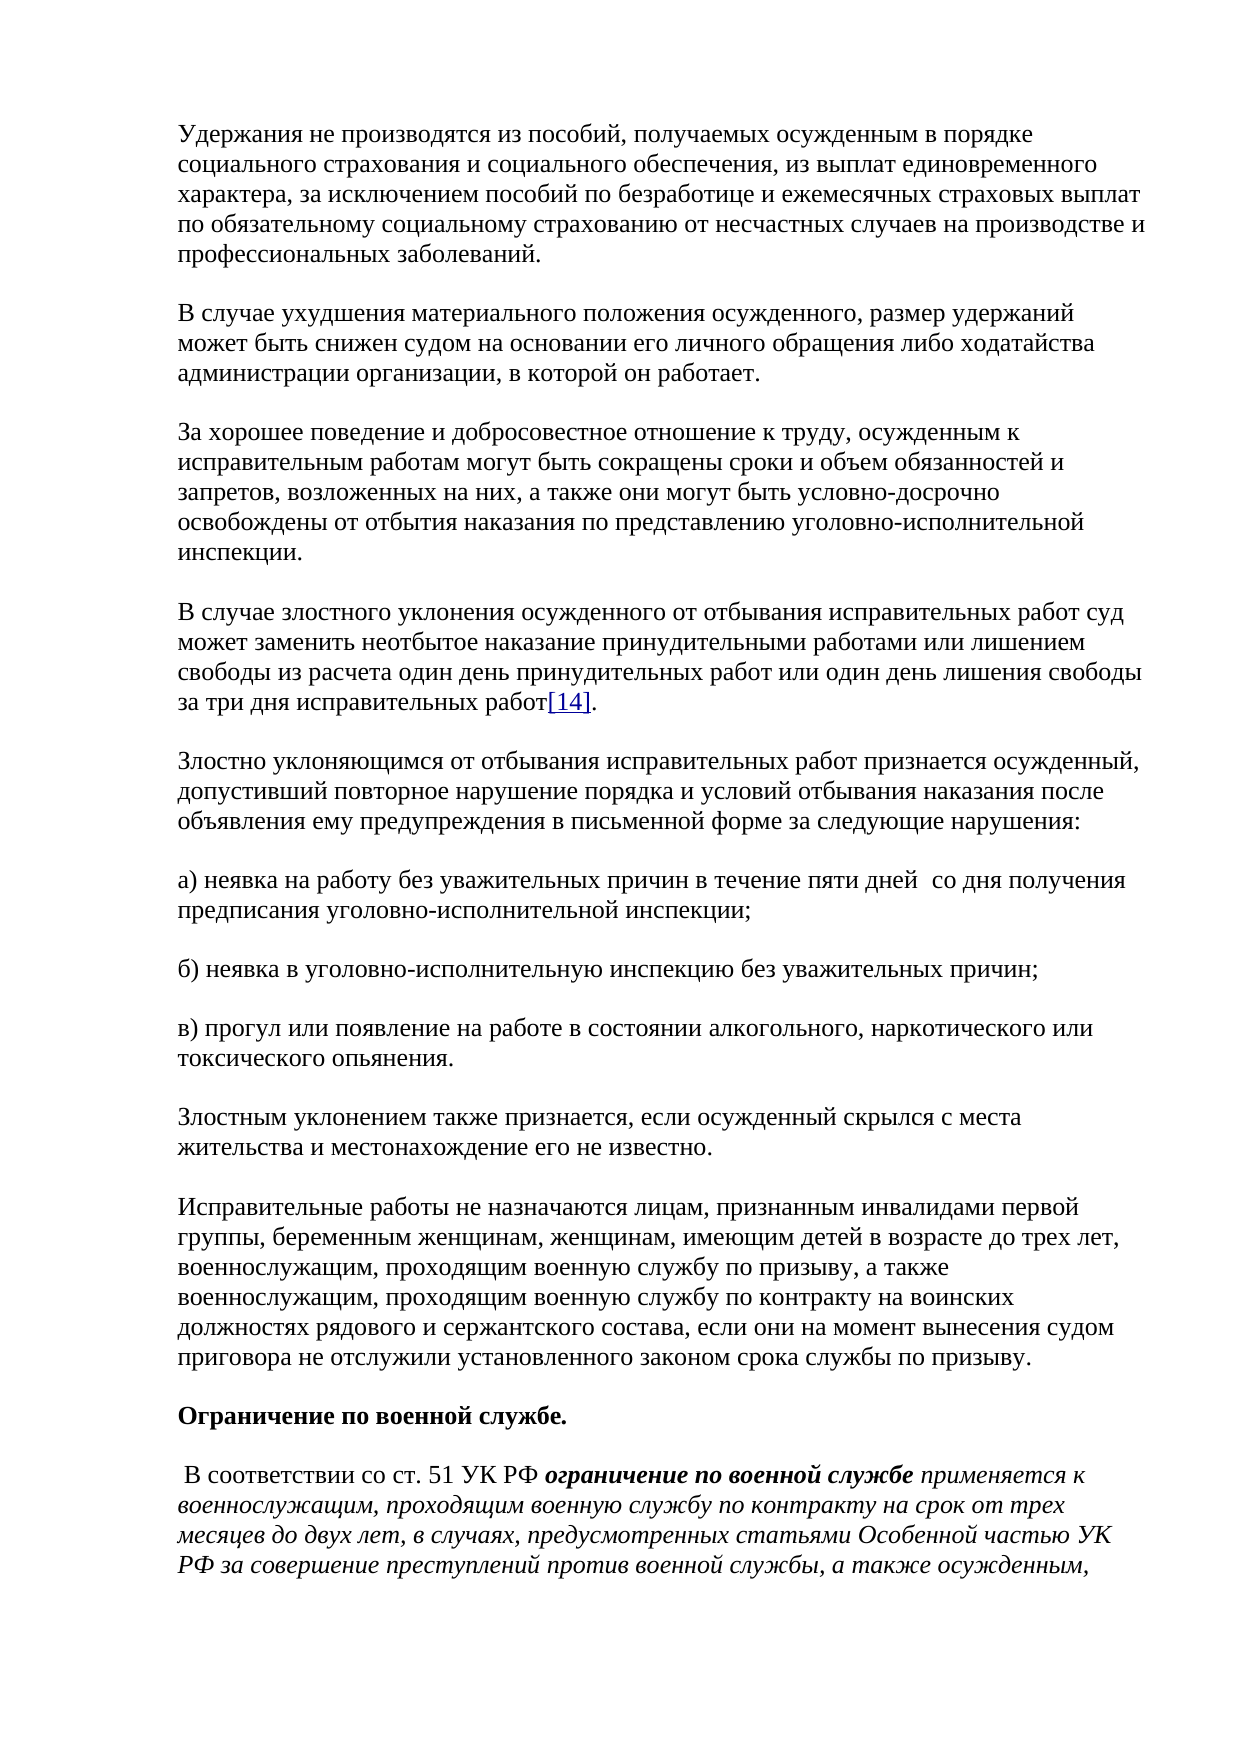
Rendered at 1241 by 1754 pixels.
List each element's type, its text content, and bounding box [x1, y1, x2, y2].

text а) неявка на работу без уважительных причин в течение пяти дней со дня получения предписания уголовно-исполнительной инспекции; [177, 864, 1152, 924]
text В случае ухудшения материального положения осужденного, размер удержаний может быть снижен судом на основании его личного обращения либо ходатайства администрации организации, в которой он работает. [177, 297, 1152, 387]
text Исправительные работы не назначаются лицам, признанным инвалидами первой группы, беременным женщинам, женщинам, имеющим детей в возрасте до трех лет, военнослужащим, проходящим военную службу по призыву, а также военнослужащим, проходящим военную службу по контракту на воинских должностях рядового и сержантского состава, если они на момент вынесения судом приговора не отслужили установленного законом срока службы по призыву. [177, 1191, 1152, 1371]
text В случае злостного уклонения осужденного от отбывания исправительных работ суд может заменить неотбытое наказание принудительными работами или лишением свободы из расчета один день принудительных работ или один день лишения свободы за три дня исправительных работ[14]. [177, 596, 1152, 716]
text Злостным уклонением также признается, если осужденный скрылся с места жительства и местонахождение его не известно. [177, 1101, 1152, 1161]
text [177, 1459, 1152, 1579]
text б) неявка в уголовно-исполнительную инспекцию без уважительных причин; [177, 953, 1152, 983]
text Злостно уклоняющимся от отбывания исправительных работ признается осужденный, допустивший повторное нарушение порядка и условий отбывания наказания после объявления ему предупреждения в письменной форме за следующие нарушения: [177, 745, 1152, 835]
text в) прогул или появление на работе в состоянии алкогольного, наркотического или токсического опьянения. [177, 1012, 1152, 1072]
text Удержания не производятся из пособий, получаемых осужденным в порядке социального страхования и социального обеспечения, из выплат единовременного характера, за исключением пособий по безработице и ежемесячных страховых выплат по обязательному социальному страхованию от несчастных случаев на производстве и профессиональных заболеваний. [177, 118, 1152, 268]
text Ограничение по военной службе. [177, 1400, 1152, 1430]
text За хорошее поведение и добросовестное отношение к труду, осужденным к исправительным работам могут быть сокращены сроки и объем обязанностей и запретов, возложенных на них, а также они могут быть условно-досрочно освобождены от отбытия наказания по представлению уголовно-исполнительной инспекции. [177, 416, 1152, 566]
